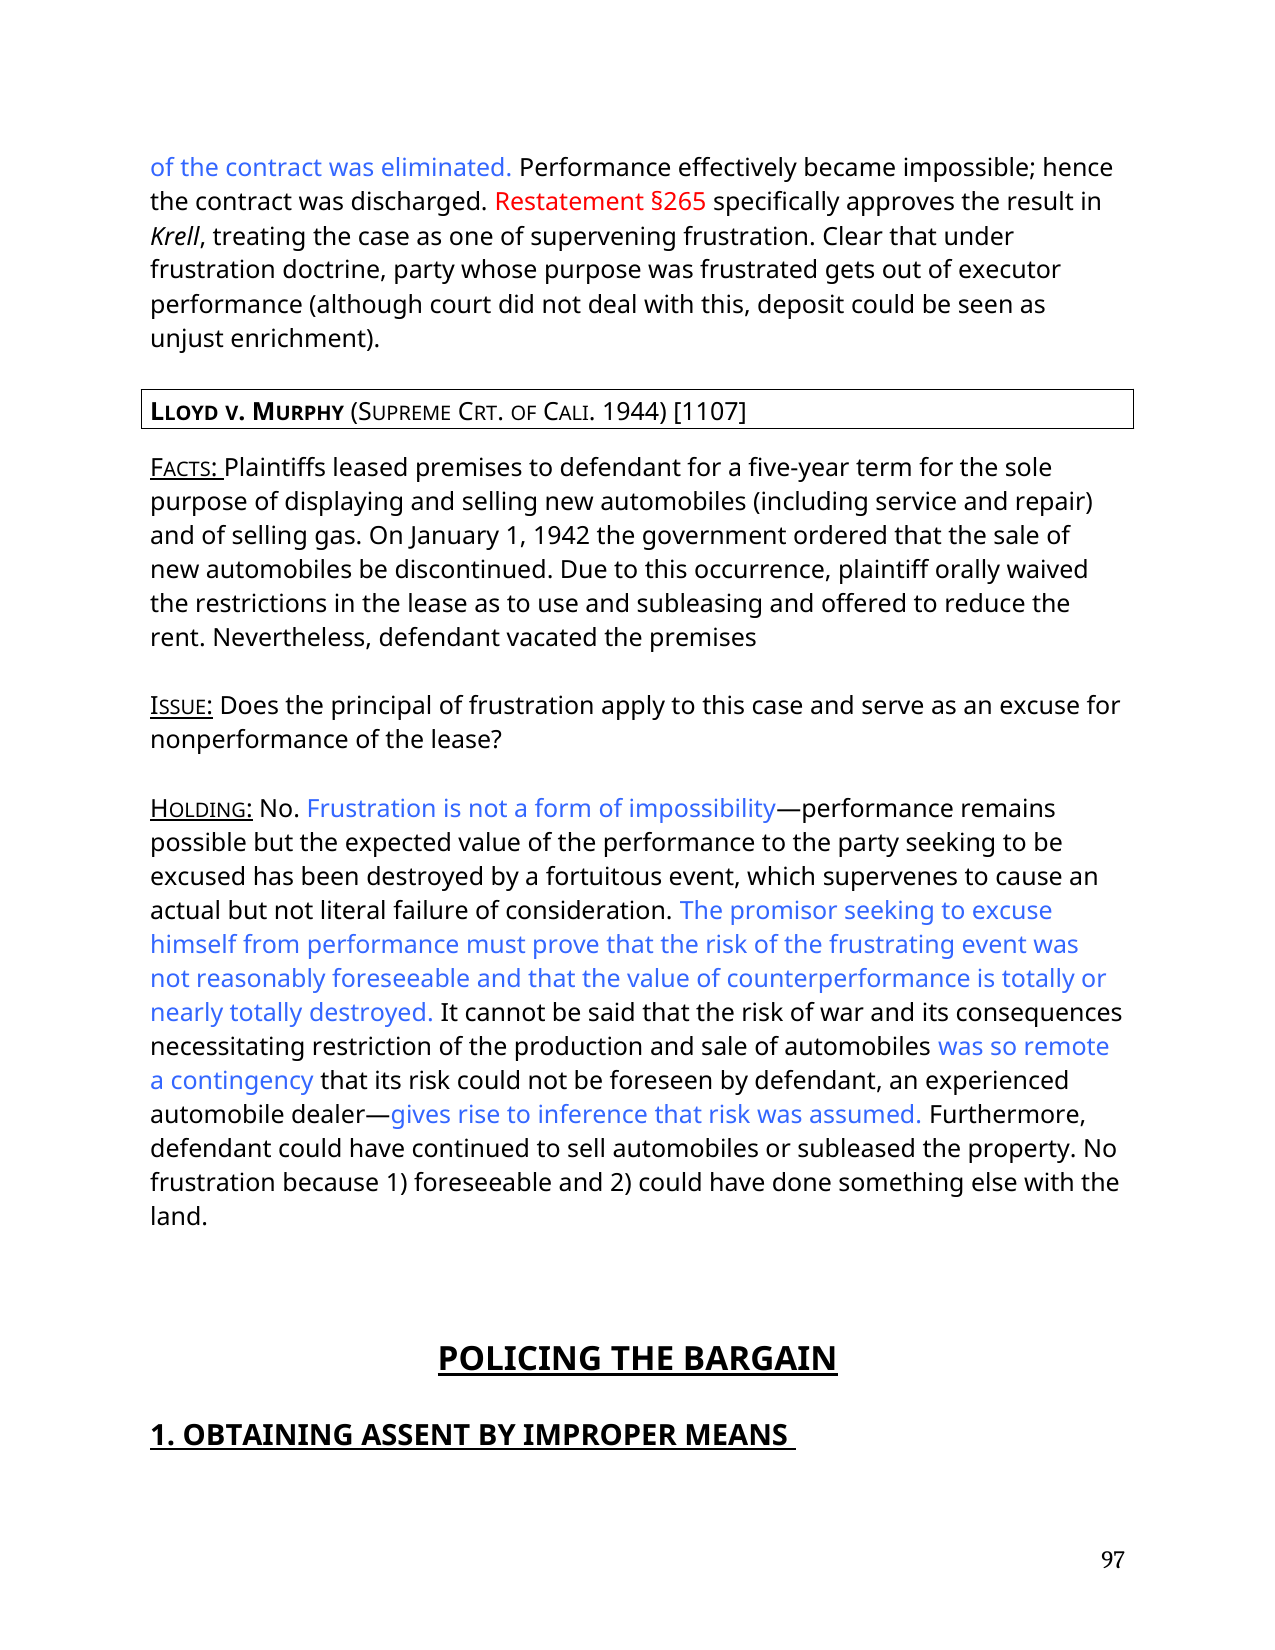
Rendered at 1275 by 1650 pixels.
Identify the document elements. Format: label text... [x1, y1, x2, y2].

text Facts: Plaintiffs leased premises to defendant for a five-year term for the sole purpose of displaying and selling new automobiles (including service and repair) and of selling gas. On January 1, 1942 the government ordered that the sale of new automobiles be discontinued. Due to this occurrence, plaintiff orally waived the restrictions in the lease as to use and subleasing and offered to reduce the rent. Nevertheless, defendant vacated the premises [150, 449, 1125, 654]
text Issue: Does the principal of frustration apply to this case and serve as an excuse for nonperformance of the lease? [150, 688, 1125, 756]
text POLICING THE BARGAIN [150, 1335, 1125, 1381]
text 1. OBTAINING ASSENT BY IMPROPER MEANS [150, 1415, 1125, 1454]
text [150, 150, 1125, 354]
text Holding: No. Frustration is not a form of impossibility—performance remains possible but the expected value of the performance to the party seeking to be excused has been destroyed by a fortuitous event, which supervenes to cause an actual but not literal failure of consideration. The promisor seeking to excuse himself from performance must prove that the risk of the frustrating event was not reasonably foreseeable and that the value of counterperformance is totally or nearly totally destroyed. It cannot be said that the risk of war and its consequences necessitating restriction of the production and sale of automobiles was so remote a contingency that its risk could not be foreseen by defendant, an experienced automobile dealer—gives rise to inference that risk was assumed. Furthermore, defendant could have continued to sell automobiles or subleased the property. No frustration because 1) foreseeable and 2) could have done something else with the land. [150, 790, 1125, 1233]
text Lloyd v. Murphy (Supreme Crt. of Cali. 1944) [1107] [142, 390, 1133, 428]
